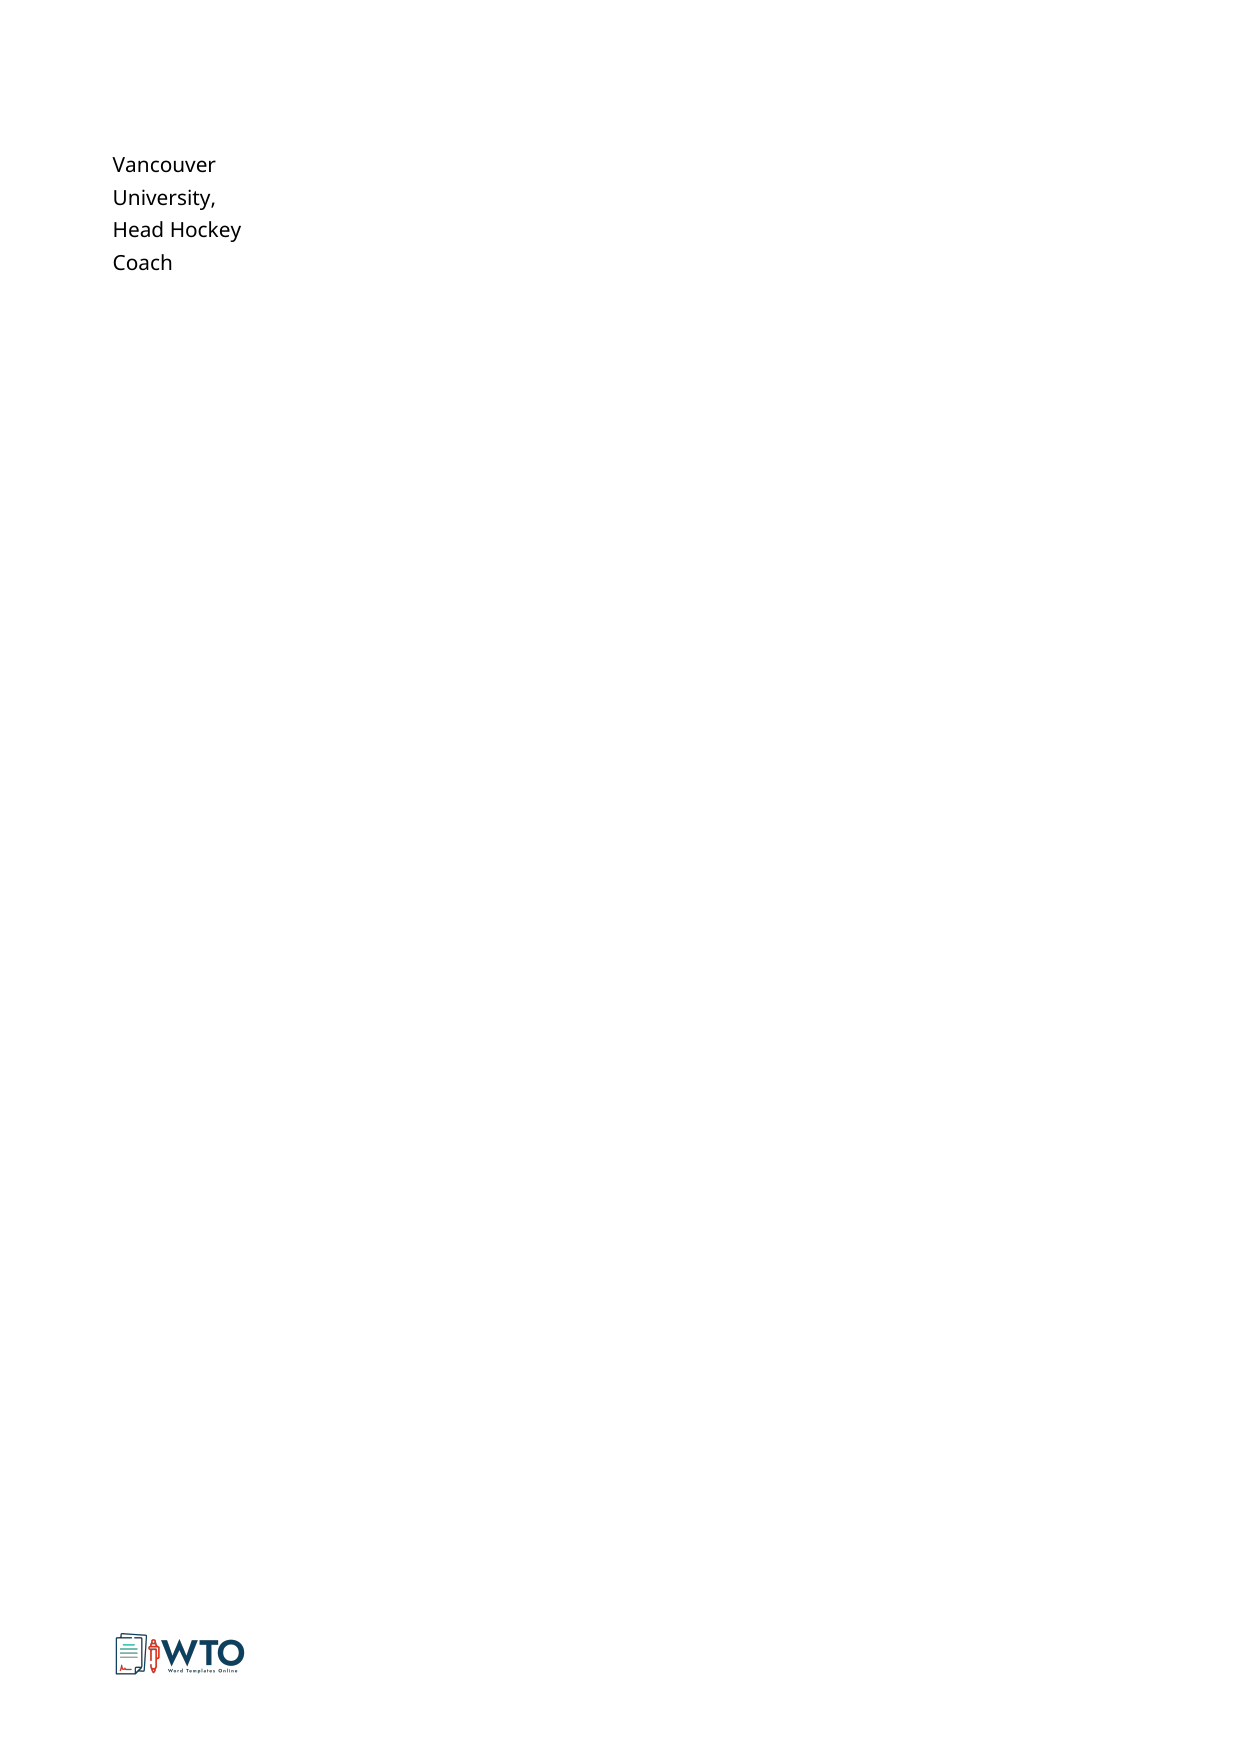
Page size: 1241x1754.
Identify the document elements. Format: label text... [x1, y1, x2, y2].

text Vancouver University, [112, 150, 279, 211]
picture [112, 1631, 252, 1679]
text Head Hockey Coach [112, 215, 279, 276]
